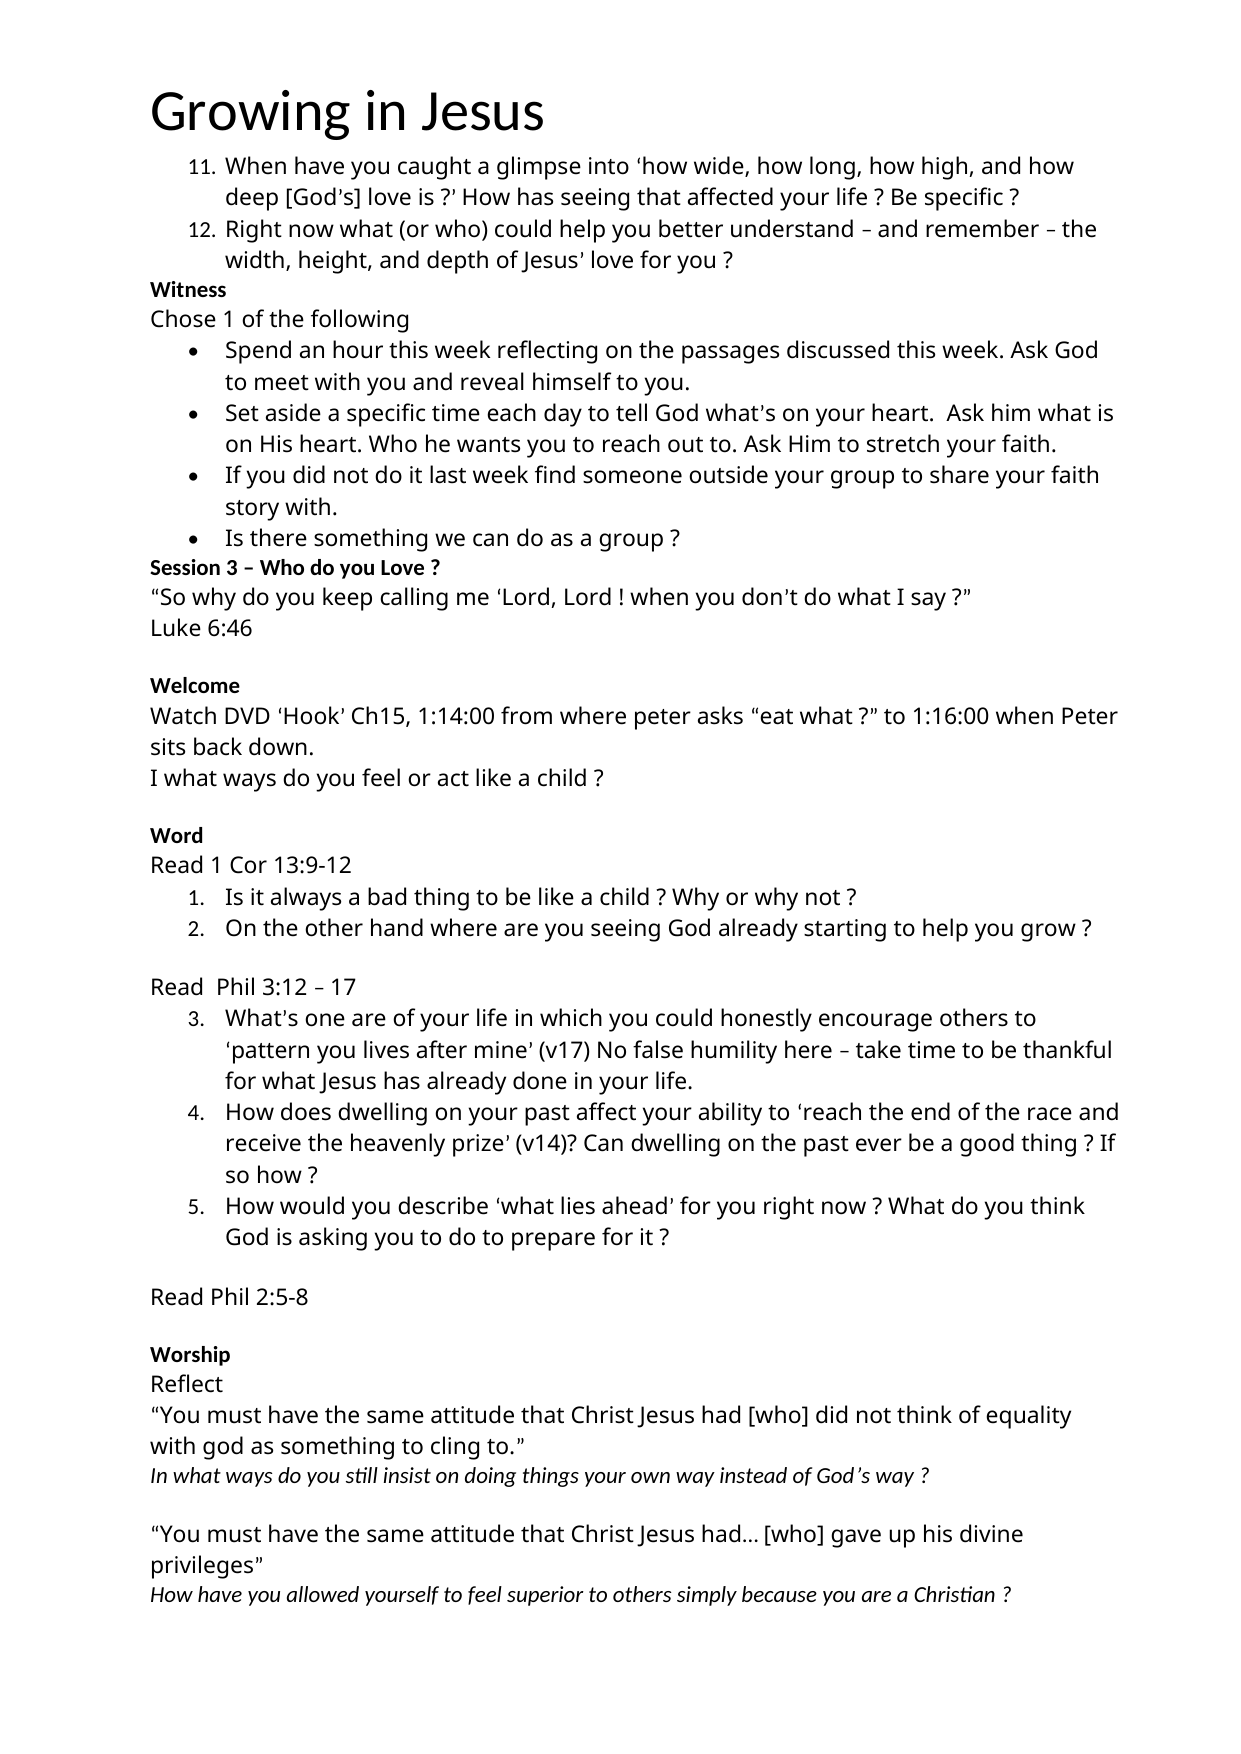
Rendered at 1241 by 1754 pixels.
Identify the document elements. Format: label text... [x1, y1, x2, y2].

text Word [150, 821, 1122, 849]
list Right now what (or who) could help you better understand – and remember – the width, height, and depth of Jesus’ love for you ? [187, 212, 1122, 275]
text Read Phil 2:5-8 [150, 1280, 1122, 1312]
list If you did not do it last week find someone outside your group to share your faith story with. [187, 459, 1122, 522]
text In what ways do you still insist on doing things your own way instead of God’s way ? [150, 1461, 1122, 1489]
list Is there something we can do as a group ? [187, 522, 1122, 553]
text Chose 1 of the following [150, 303, 1122, 334]
text Read 1 Cor 13:9-12 [150, 849, 1122, 881]
text Witness [150, 275, 1122, 303]
list Is it always a bad thing to be like a child ? Why or why not ? [187, 881, 1122, 912]
text Luke 6:46 [150, 612, 1122, 643]
list Set aside a specific time each day to tell God what’s on your heart. Ask him what is on His heart. Who he wants you to reach out to. Ask Him to stretch your faith. [187, 397, 1122, 459]
text “You must have the same attitude that Christ Jesus had… [who] gave up his divine privileges” [150, 1517, 1122, 1580]
text “So why do you keep calling me ‘Lord, Lord ! when you don’t do what I say ?” [150, 581, 1122, 612]
text I what ways do you feel or act like a child ? [150, 762, 1122, 793]
list What’s one are of your life in which you could honestly encourage others to ‘pattern you lives after mine’ (v17) No false humility here – take time to be thankful for what Jesus has already done in your life. [187, 1002, 1122, 1096]
text Session 3 – Who do you Love ? [150, 553, 1122, 581]
text Worship [150, 1340, 1122, 1368]
list Spend an hour this week reflecting on the passages discussed this week. Ask God to meet with you and reveal himself to you. [187, 334, 1122, 397]
list How would you describe ‘what lies ahead’ for you right now ? What do you think God is asking you to do to prepare for it ? [187, 1190, 1122, 1252]
text Read Phil 3:12 – 17 [150, 971, 1122, 1002]
text Reflect [150, 1368, 1122, 1399]
text Watch DVD ‘Hook’ Ch15, 1:14:00 from where peter asks “eat what ?” to 1:16:00 when Peter sits back down. [150, 699, 1122, 762]
text Welcome [150, 672, 1122, 699]
text How have you allowed yourself to feel superior to others simply because you are a Christian ? [150, 1580, 1122, 1608]
list When have you caught a glimpse into ‘how wide, how long, how high, and how deep [God’s] love is ?’ How has seeing that affected your life ? Be specific ? [187, 150, 1122, 212]
text “You must have the same attitude that Christ Jesus had [who] did not think of equality with god as something to cling to.” [150, 1399, 1122, 1461]
list On the other hand where are you seeing God already starting to help you grow ? [187, 912, 1122, 943]
list How does dwelling on your past affect your ability to ‘reach the end of the race and receive the heavenly prize’ (v14)? Can dwelling on the past ever be a good thing ? If so how ? [187, 1096, 1122, 1190]
